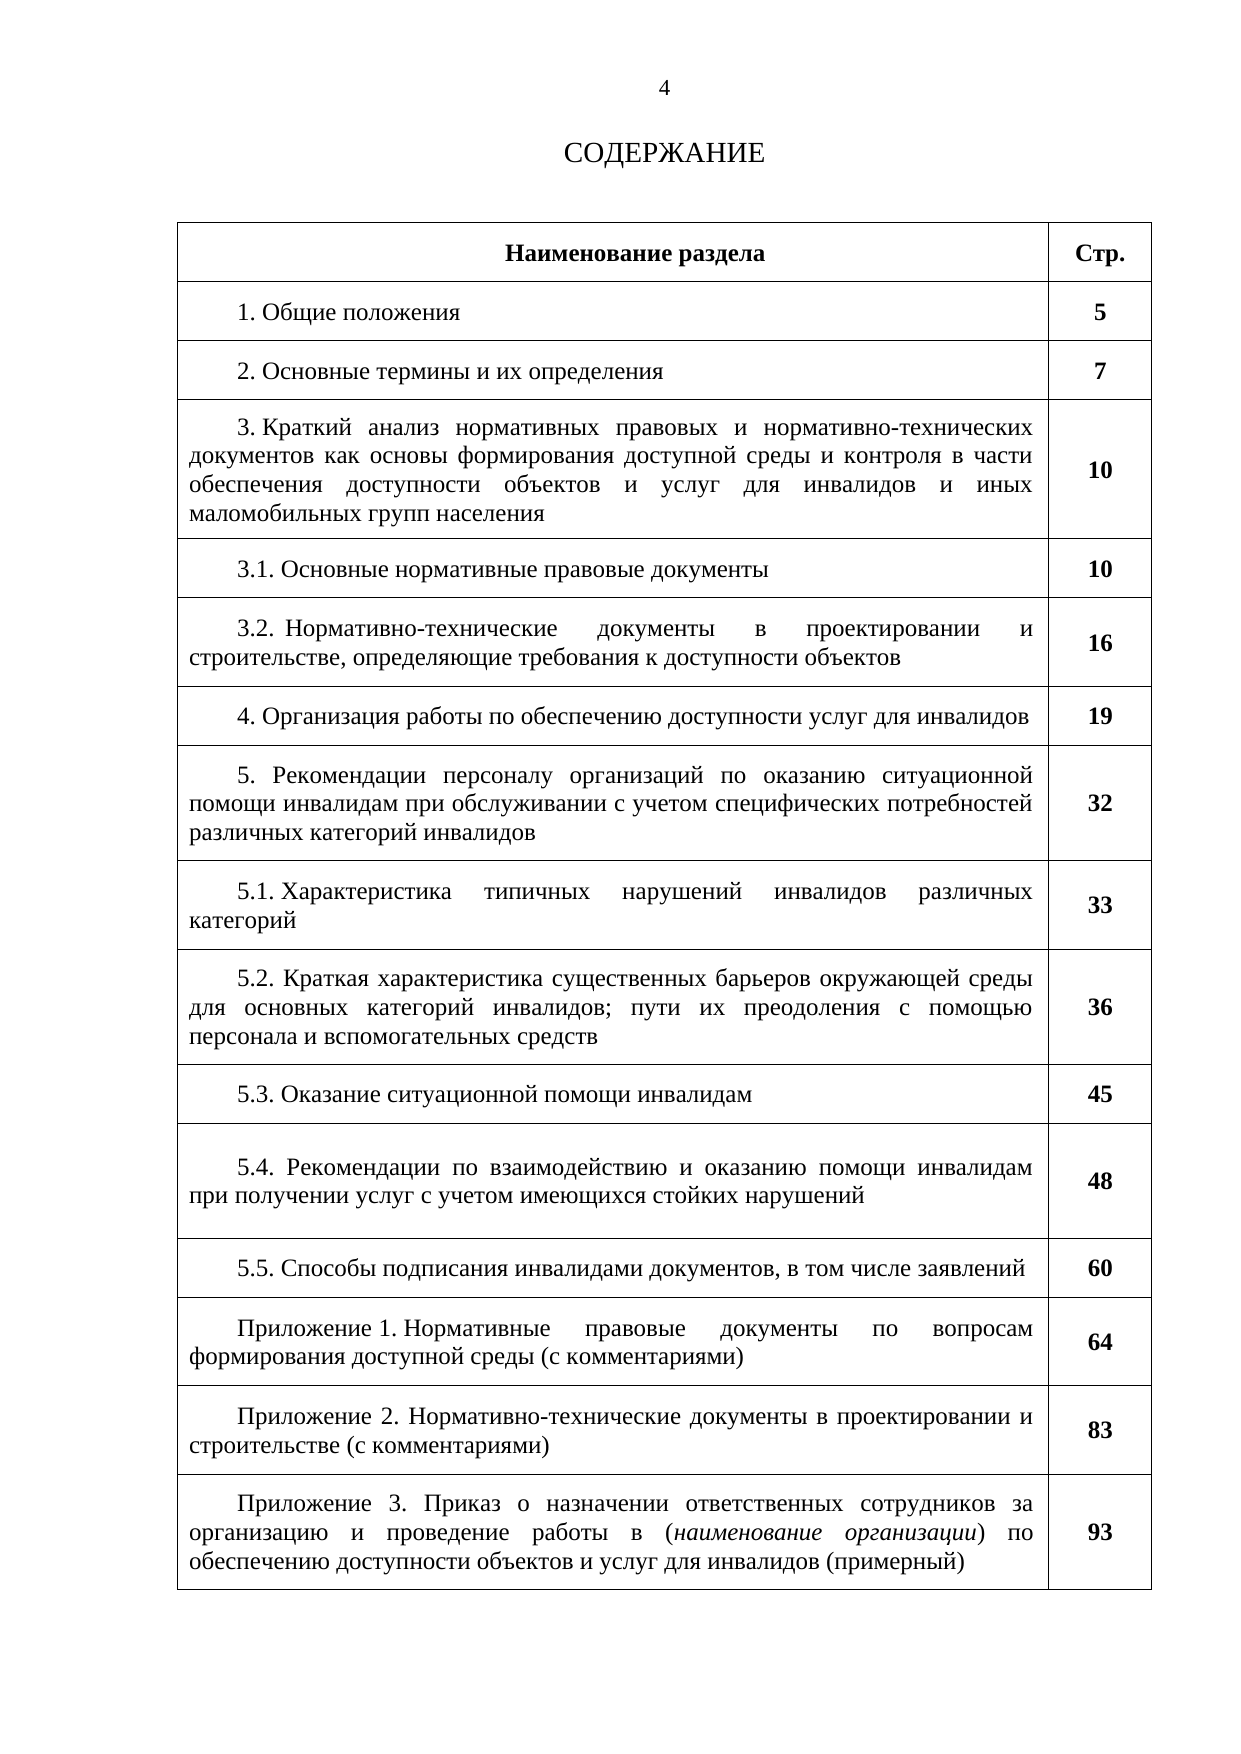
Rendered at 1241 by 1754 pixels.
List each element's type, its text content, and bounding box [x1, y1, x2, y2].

table_cell 5.2. Краткая характеристика существенных барьеров окружающей среды для основных категорий инвалидов; пути их преодоления с помощью персонала и вспомогательных средств [178, 950, 1048, 1063]
table_cell 5.4. Рекомендации по взаимодействию и оказанию помощи инвалидам при получении услуг с учетом имеющихся стойких нарушений [178, 1124, 1048, 1237]
table_cell 5. Рекомендации персоналу организаций по оказанию ситуационной помощи инвалидам при обслуживании с учетом специфических потребностей различных категорий инвалидов [178, 746, 1048, 860]
table_cell 83 [1049, 1386, 1151, 1474]
table_cell Приложение 2. Нормативно-технические документы в проектировании и строительстве (с комментариями) [178, 1386, 1048, 1474]
table_cell 5.1. Характеристика типичных нарушений инвалидов различных категорий [178, 861, 1048, 948]
table_cell 1. Общие положения [178, 282, 1048, 340]
table_cell 36 [1049, 950, 1151, 1063]
table_cell 48 [1049, 1124, 1151, 1237]
table_cell 5.3. Оказание ситуационной помощи инвалидам [178, 1065, 1048, 1122]
table_cell 7 [1049, 341, 1151, 399]
table_cell Приложение 3. Приказ о назначении ответственных сотрудников за организацию и проведение работы в (наименование организации) по обеспечению доступности объектов и услуг для инвалидов (примерный) [178, 1475, 1048, 1589]
table_cell 32 [1049, 746, 1151, 860]
table_cell 45 [1049, 1065, 1151, 1122]
table_cell 2. Основные термины и их определения [178, 341, 1048, 399]
table_header Наименование раздела [178, 223, 1048, 281]
table_cell 19 [1049, 687, 1151, 745]
table_cell 4. Организация работы по обеспечению доступности услуг для инвалидов [178, 687, 1048, 745]
table_cell 60 [1049, 1239, 1151, 1297]
table_cell 33 [1049, 861, 1151, 948]
table_cell 93 [1049, 1475, 1151, 1589]
table_cell 16 [1049, 598, 1151, 686]
table_cell 5.5. Способы подписания инвалидами документов, в том числе заявлений [178, 1239, 1048, 1297]
table_cell 3. Краткий анализ нормативных правовых и нормативно-технических документов как основы формирования доступной среды и контроля в части обеспечения доступности объектов и услуг для инвалидов и иных маломобильных групп населения [178, 400, 1048, 538]
table_cell 3.1. Основные нормативные правовые документы [178, 539, 1048, 597]
table_cell 3.2. Нормативно-технические документы в проектировании и строительстве, определяющие требования к доступности объектов [178, 598, 1048, 686]
table_cell 10 [1049, 539, 1151, 597]
table_header Стр. [1049, 223, 1151, 281]
table_cell 5 [1049, 282, 1151, 340]
table_cell 10 [1049, 400, 1151, 538]
text СОДЕРЖАНИЕ [177, 136, 1152, 169]
table_cell Приложение 1. Нормативные правовые документы по вопросам формирования доступной среды (с комментариями) [178, 1298, 1048, 1385]
table_cell 64 [1049, 1298, 1151, 1385]
